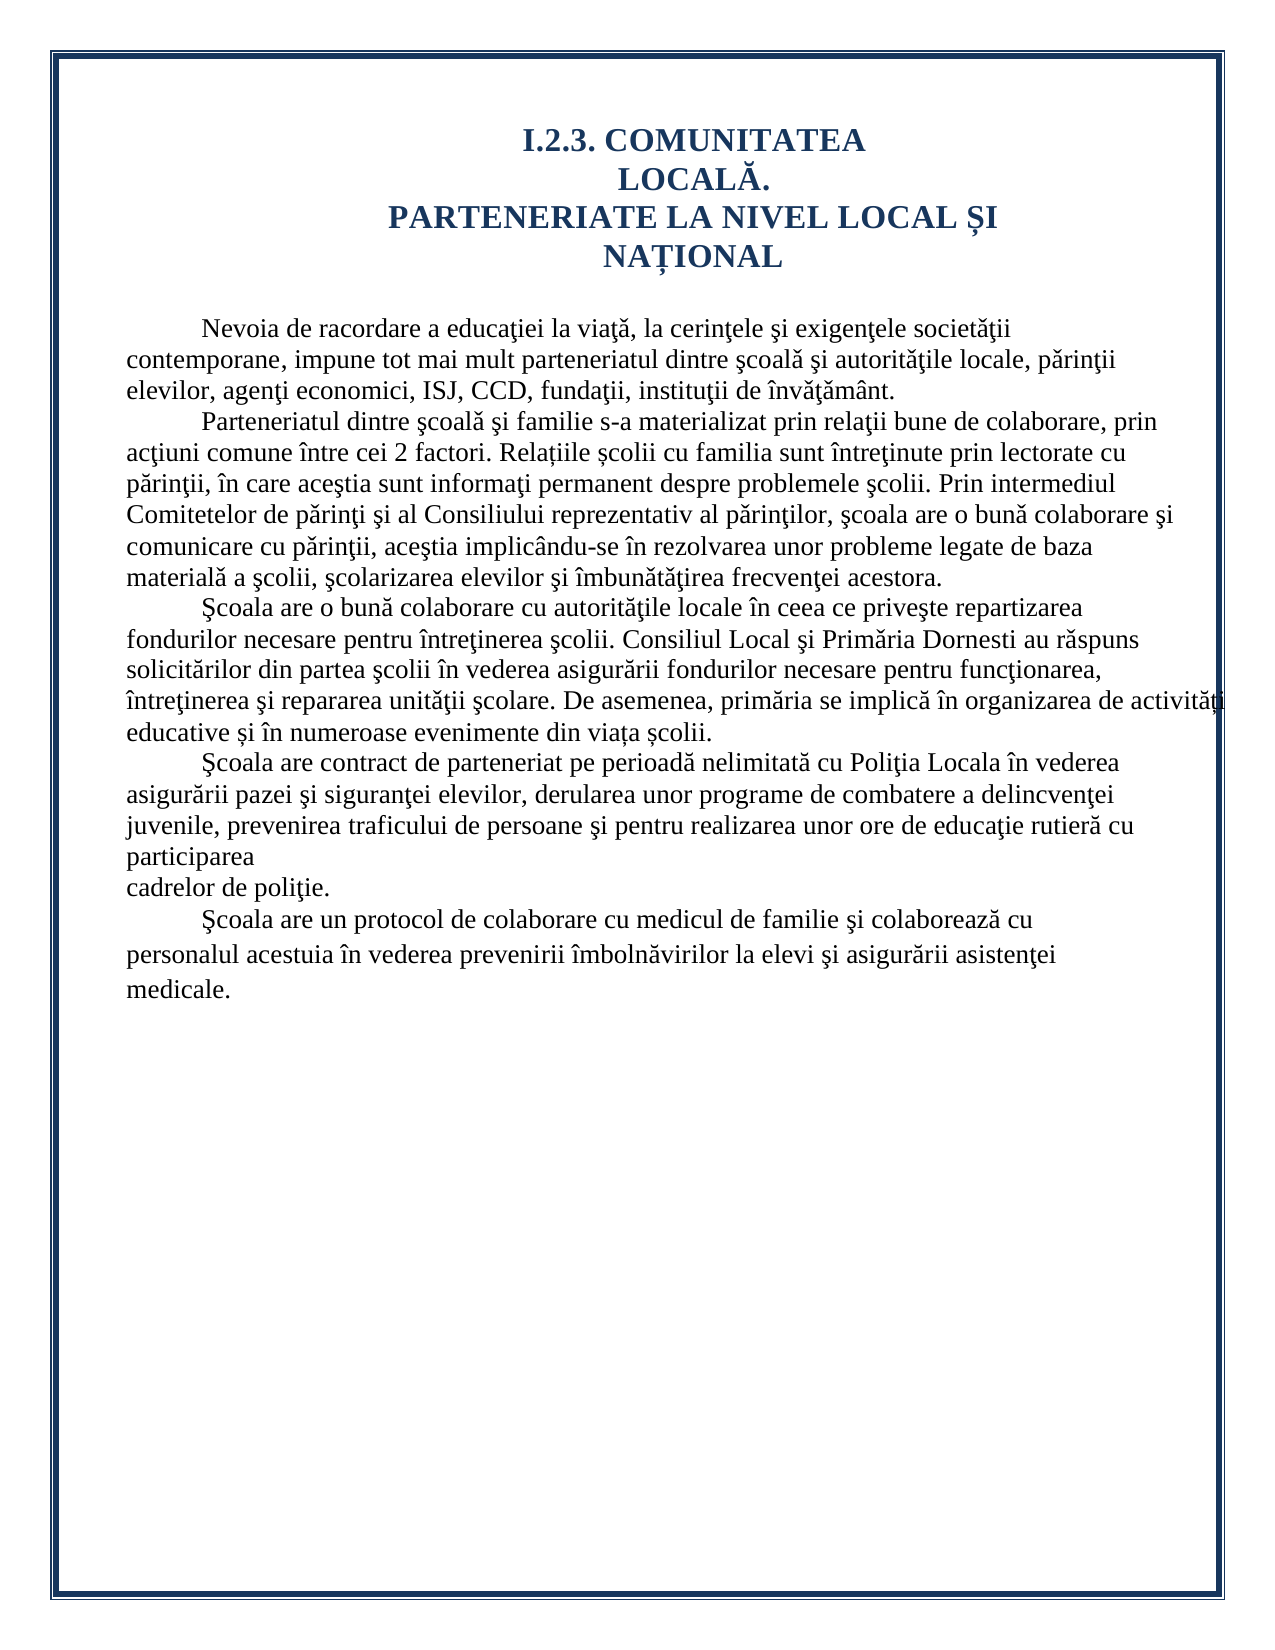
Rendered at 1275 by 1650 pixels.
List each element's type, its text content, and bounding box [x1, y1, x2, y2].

text Şcoala are o bună colaborare cu autorităţile locale în ceea ce priveşte repartizarea fondurilor necesare pentru întreţinerea şcolii. Consiliul Local şi Primǎria Dornesti au rǎspuns solicitărilor din partea şcolii în vederea asigurării fondurilor necesare pentru funcţionarea, [126, 592, 1166, 685]
text Şcoala are un protocol de colaborare cu medicul de familie şi colaborează cu personalul acestuia în vederea prevenirii îmbolnăvirilor la elevi şi asigurării asistenţei medicale. [126, 903, 1095, 1005]
text acţiuni comune între cei 2 factori. Relațiile școlii cu familia sunt întreţinute prin lectorate cu părinţii, în care aceştia sunt informaţi permanent despre problemele şcolii. Prin intermediul Comitetelor de pǎrinţi şi al Consiliului reprezentativ al pǎrinţilor, şcoala are o bunǎ colaborare şi comunicare cu pǎrinţii, aceştia implicându-se în rezolvarea unor probleme legate de baza materialǎ a şcolii, şcolarizarea elevilor şi îmbunǎtǎţirea frecvenţei acestora. [126, 436, 1183, 592]
text asigurării pazei şi siguranţei elevilor, derularea unor programe de combatere a delincvenţei juvenile, prevenirea traficului de persoane şi pentru realizarea unor ore de educaţie rutieră cu participarea [126, 778, 1179, 872]
text întreţinerea şi repararea unitǎţii şcolare. De asemenea, primăria se implică în organizarea de activități [126, 685, 1267, 716]
text I.2.3. COMUNITATEA LOCALĂ. [454, 121, 933, 197]
text cadrelor de poliţie. [126, 872, 1267, 903]
text Şcoala are contract de parteneriat pe perioadă nelimitată cu Poliţia Locala în vederea [201, 747, 1267, 778]
text educative și în numeroase evenimente din viața școlii. [126, 716, 1267, 747]
text PARTENERIATE LA NIVEL LOCAL ȘI NAȚIONAL [306, 198, 1080, 274]
text Nevoia de racordare a educaţiei la viaţǎ, la cerinţele şi exigenţele societǎţii contemporane, impune tot mai mult parteneriatul dintre şcoalǎ şi autoritǎţile locale, pǎrinţii elevilor, agenţi economici, ISJ, CCD, fundaţii, instituţii de învǎţǎmânt. [126, 312, 1145, 405]
text Parteneriatul dintre şcoalǎ şi familie s-a materializat prin relaţii bune de colaborare, prin [201, 405, 1267, 436]
